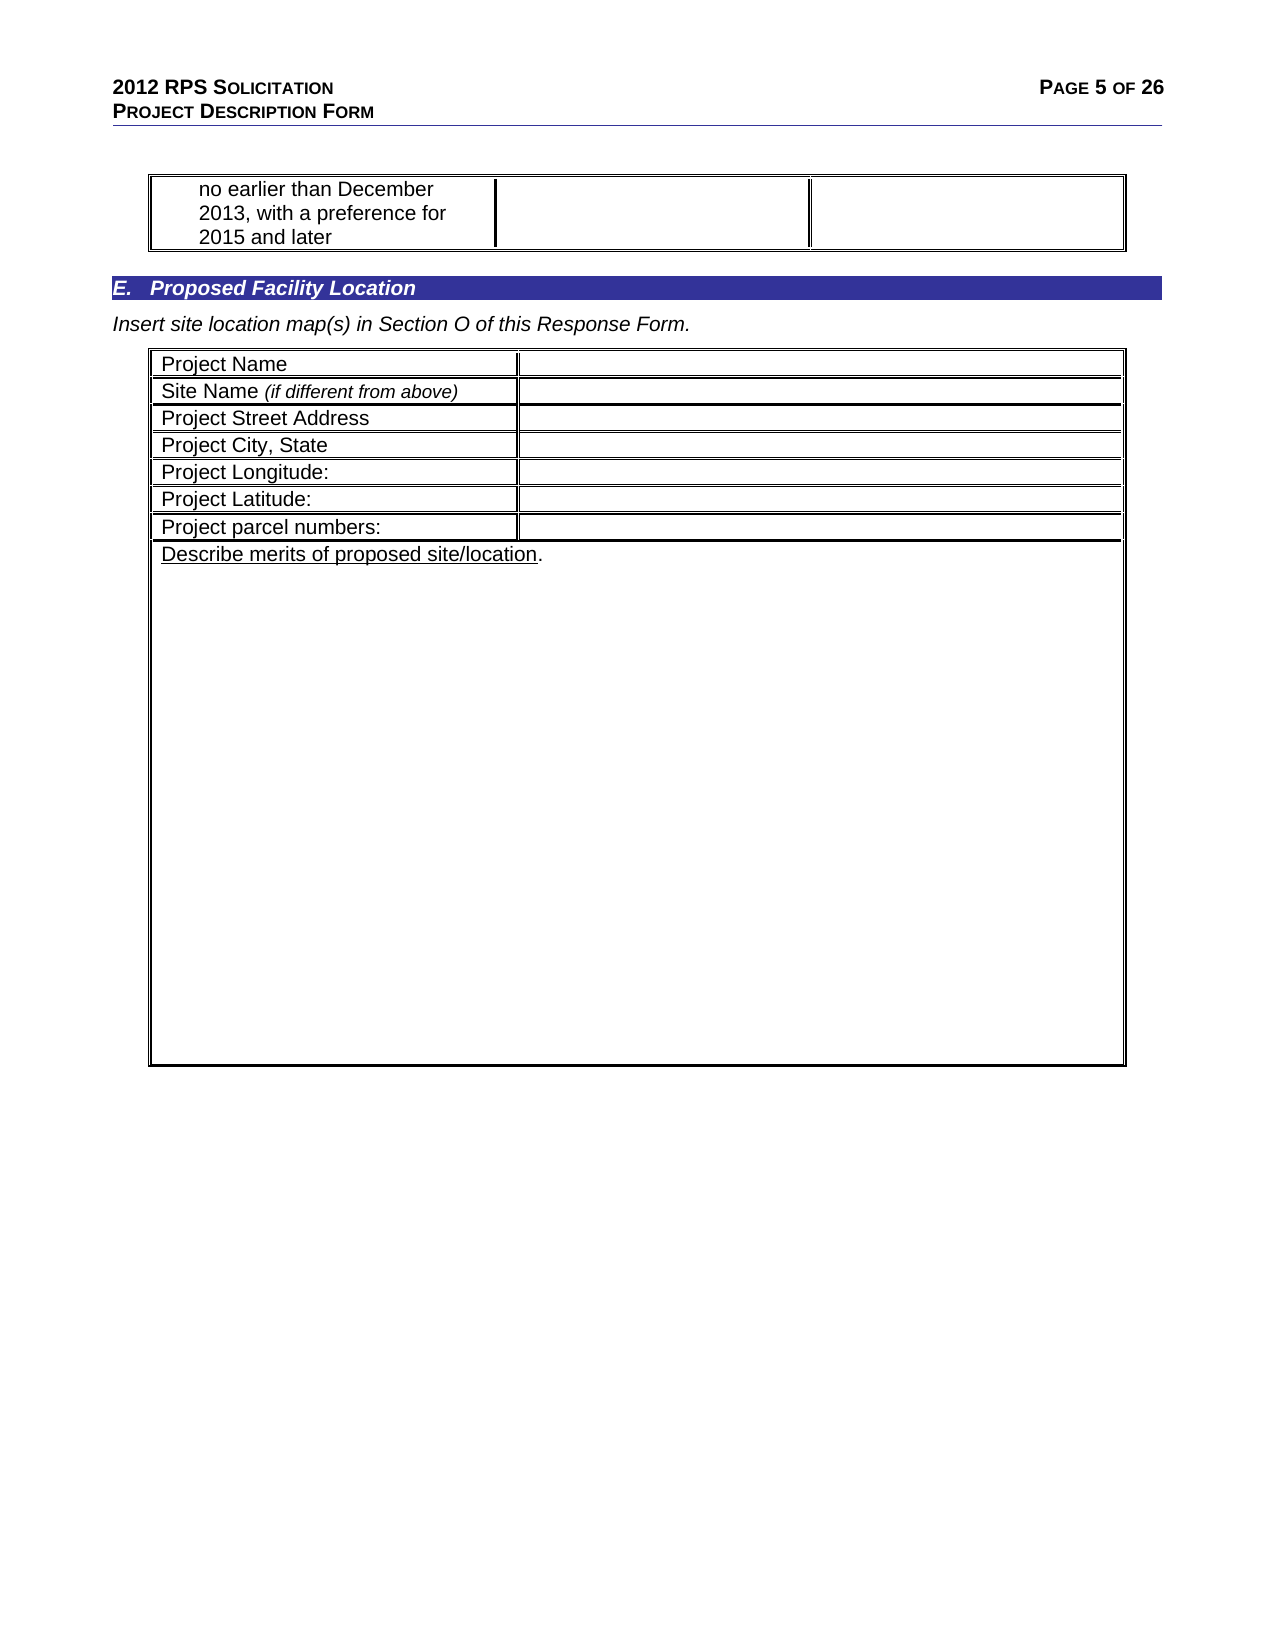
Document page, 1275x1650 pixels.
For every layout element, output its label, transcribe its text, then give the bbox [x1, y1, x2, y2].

table_cell Project Latitude: [152, 484, 517, 511]
table_cell Site Name (if different from above) [150, 375, 518, 402]
text Insert site location map(s) in Section O of this Response Form. [112, 312, 1162, 336]
table_cell [520, 430, 1123, 457]
table_cell Project Street Address [150, 403, 516, 430]
table_cell Project Longitude: [152, 457, 517, 484]
table_cell [518, 375, 1125, 402]
table_header [518, 351, 1123, 375]
table_header Project Name [152, 351, 518, 375]
table_cell [496, 177, 810, 249]
table_cell [520, 511, 1123, 538]
table_cell Describe merits of proposed site/location. [150, 539, 1125, 1063]
table_cell [520, 403, 1125, 430]
table_cell [810, 177, 1123, 249]
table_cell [152, 177, 496, 249]
table_cell Project parcel numbers: [152, 511, 517, 538]
list Proposed Facility Location [112, 276, 1162, 300]
table_cell [520, 484, 1123, 511]
table_cell Project City, State [152, 430, 516, 457]
table_cell [520, 457, 1123, 484]
